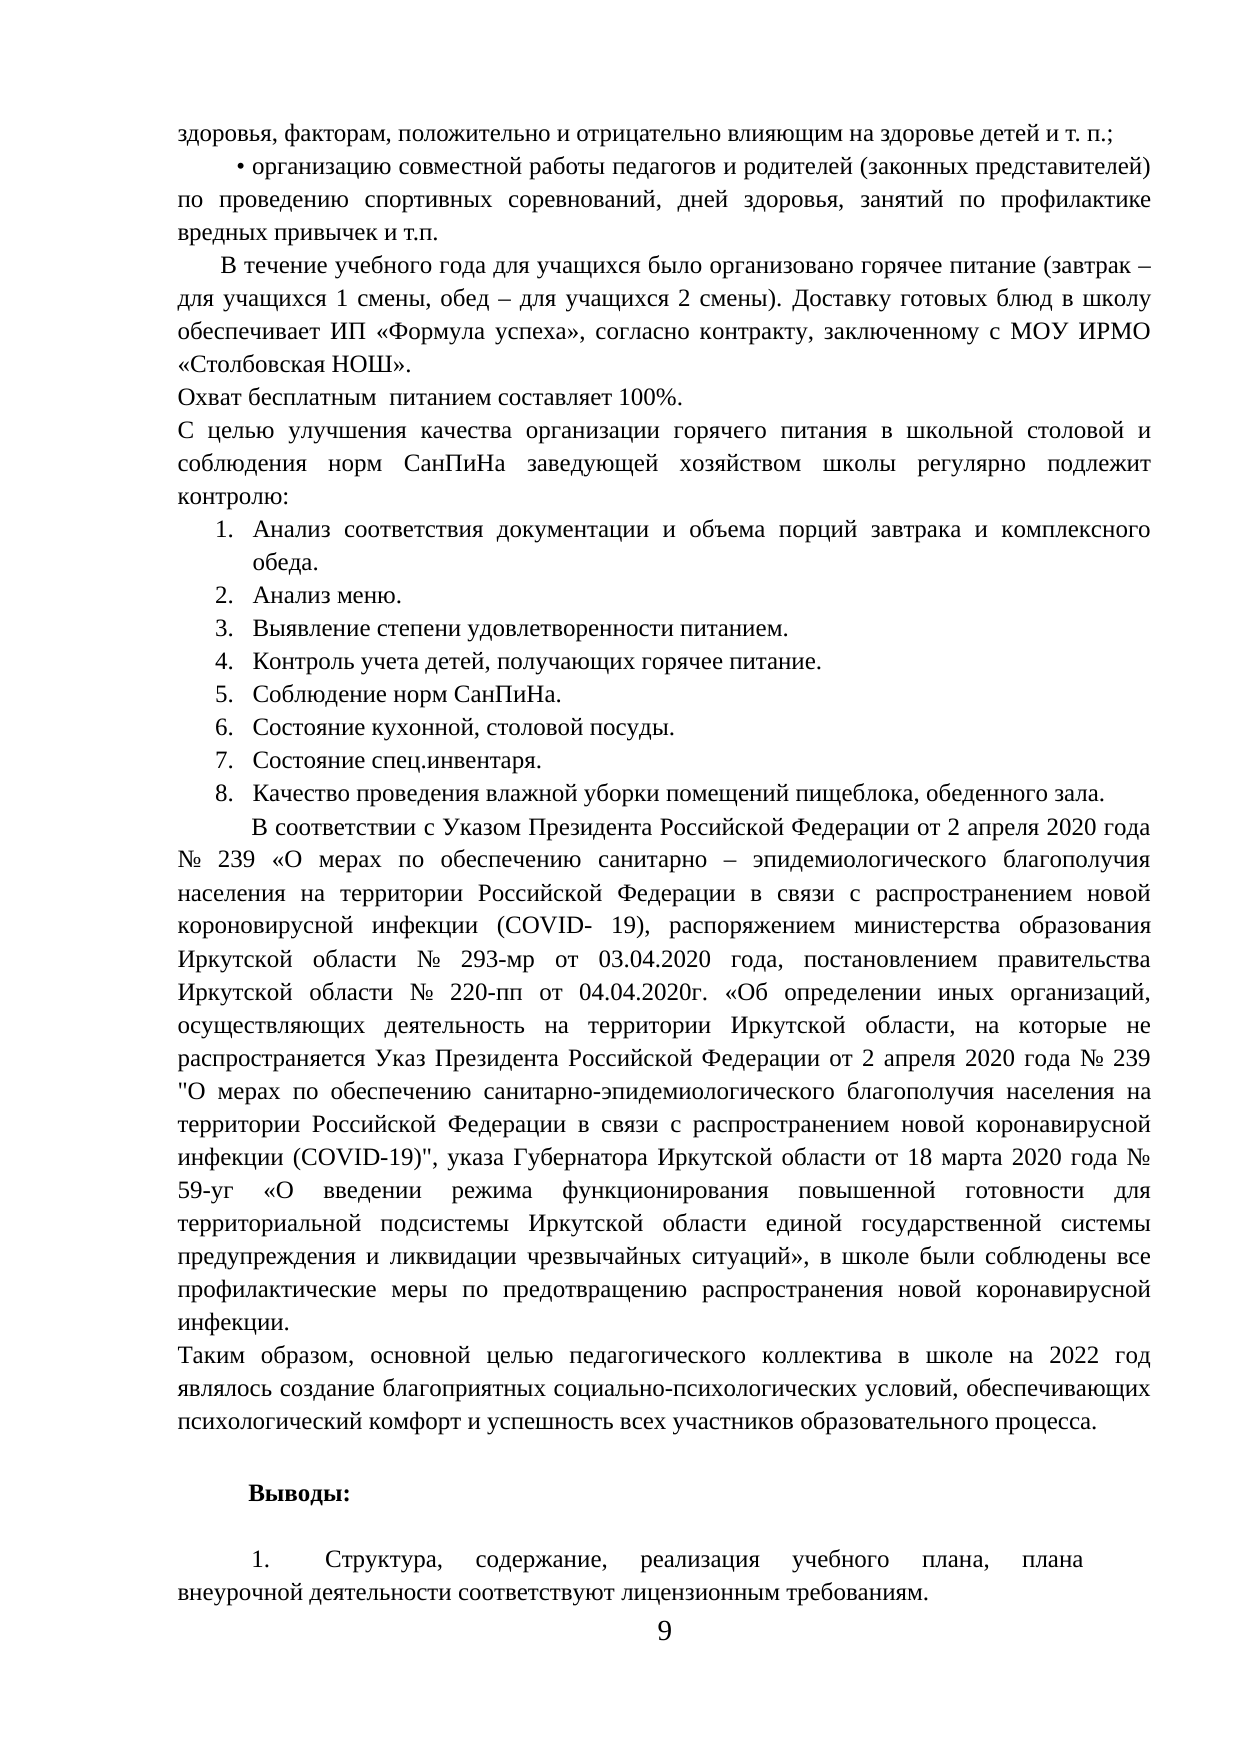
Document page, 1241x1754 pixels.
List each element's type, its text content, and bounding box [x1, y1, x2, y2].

text В соответствии с Указом Президента Российской Федерации от 2 апреля 2020 года № 239 «О мерах по обеспечению санитарно – эпидемиологического благополучия населения на территории Российской Федерации в связи с распространением новой короновирусной инфекции (COVID- 19), распоряжением министерства образования Иркутской области № 293-мр от 03.04.2020 года, постановлением правительства Иркутской области № 220-пп от 04.04.2020г. «Об определении иных организаций, осуществляющих деятельность на территории Иркутской области, на которые не распространяется Указ Президента Российской Федерации от 2 апреля 2020 года № 239 "О мерах по обеспечению санитарно-эпидемиологического благополучия населения на территории Российской Федерации в связи с распространением новой коронавирусной инфекции (COVID-19)", указа Губернатора Иркутской области от 18 марта 2020 года № 59-уг «О введении режима функционирования повышенной готовности для территориальной подсистемы Иркутской области единой государственной системы предупреждения и ликвидации чрезвычайных ситуаций», в школе были соблюдены все профилактические меры по предотвращению распространения новой коронавирусной инфекции. [177, 812, 1152, 1336]
text Охват бесплатным питанием составляет 100%. [177, 382, 1152, 411]
text • организацию совместной работы педагогов и родителей (законных представителей) по проведению спортивных соревнований, дней здоровья, занятий по профилактике вредных привычек и т.п. [177, 151, 1152, 246]
text С целью улучшения качества организации горячего питания в школьной столовой и соблюдения норм СанПиНа заведующей хозяйством школы регулярно подлежит контролю: [177, 415, 1152, 510]
list Контроль учета детей, получающих горячее питание. [215, 646, 1152, 675]
list Выявление степени удовлетворенности питанием. [215, 613, 1152, 642]
list Состояние кухонной, столовой посуды. [215, 712, 1152, 741]
list Соблюдение норм СанПиНа. [215, 679, 1152, 708]
text Таким образом, основной целью педагогического коллектива в школе на 2022 год являлось создание благоприятных социально-психологических условий, обеспечивающих психологический комфорт и успешность всех участников образовательного процесса. [177, 1340, 1152, 1435]
text В течение учебного года для учащихся было организовано горячее питание (завтрак – для учащихся 1 смены, обед – для учащихся 2 смены). Доставку готовых блюд в школу обеспечивает ИП «Формула успеха», согласно контракту, заключенному с МОУ ИРМО «Столбовская НОШ». [177, 250, 1152, 378]
text Выводы: [248, 1478, 1152, 1507]
list Качество проведения влажной уборки помещений пищеблока, обеденного зала. [215, 778, 1152, 807]
list Состояние спец.инвентаря. [215, 746, 1152, 774]
list Анализ соответствия документации и объема порций завтрака и комплексного обеда. [215, 514, 1152, 576]
list Структура, содержание, реализация учебного плана, плана внеурочной деятельности соответствуют лицензионным требованиям. [177, 1544, 1084, 1606]
list Анализ меню. [215, 580, 1152, 609]
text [177, 118, 1152, 147]
